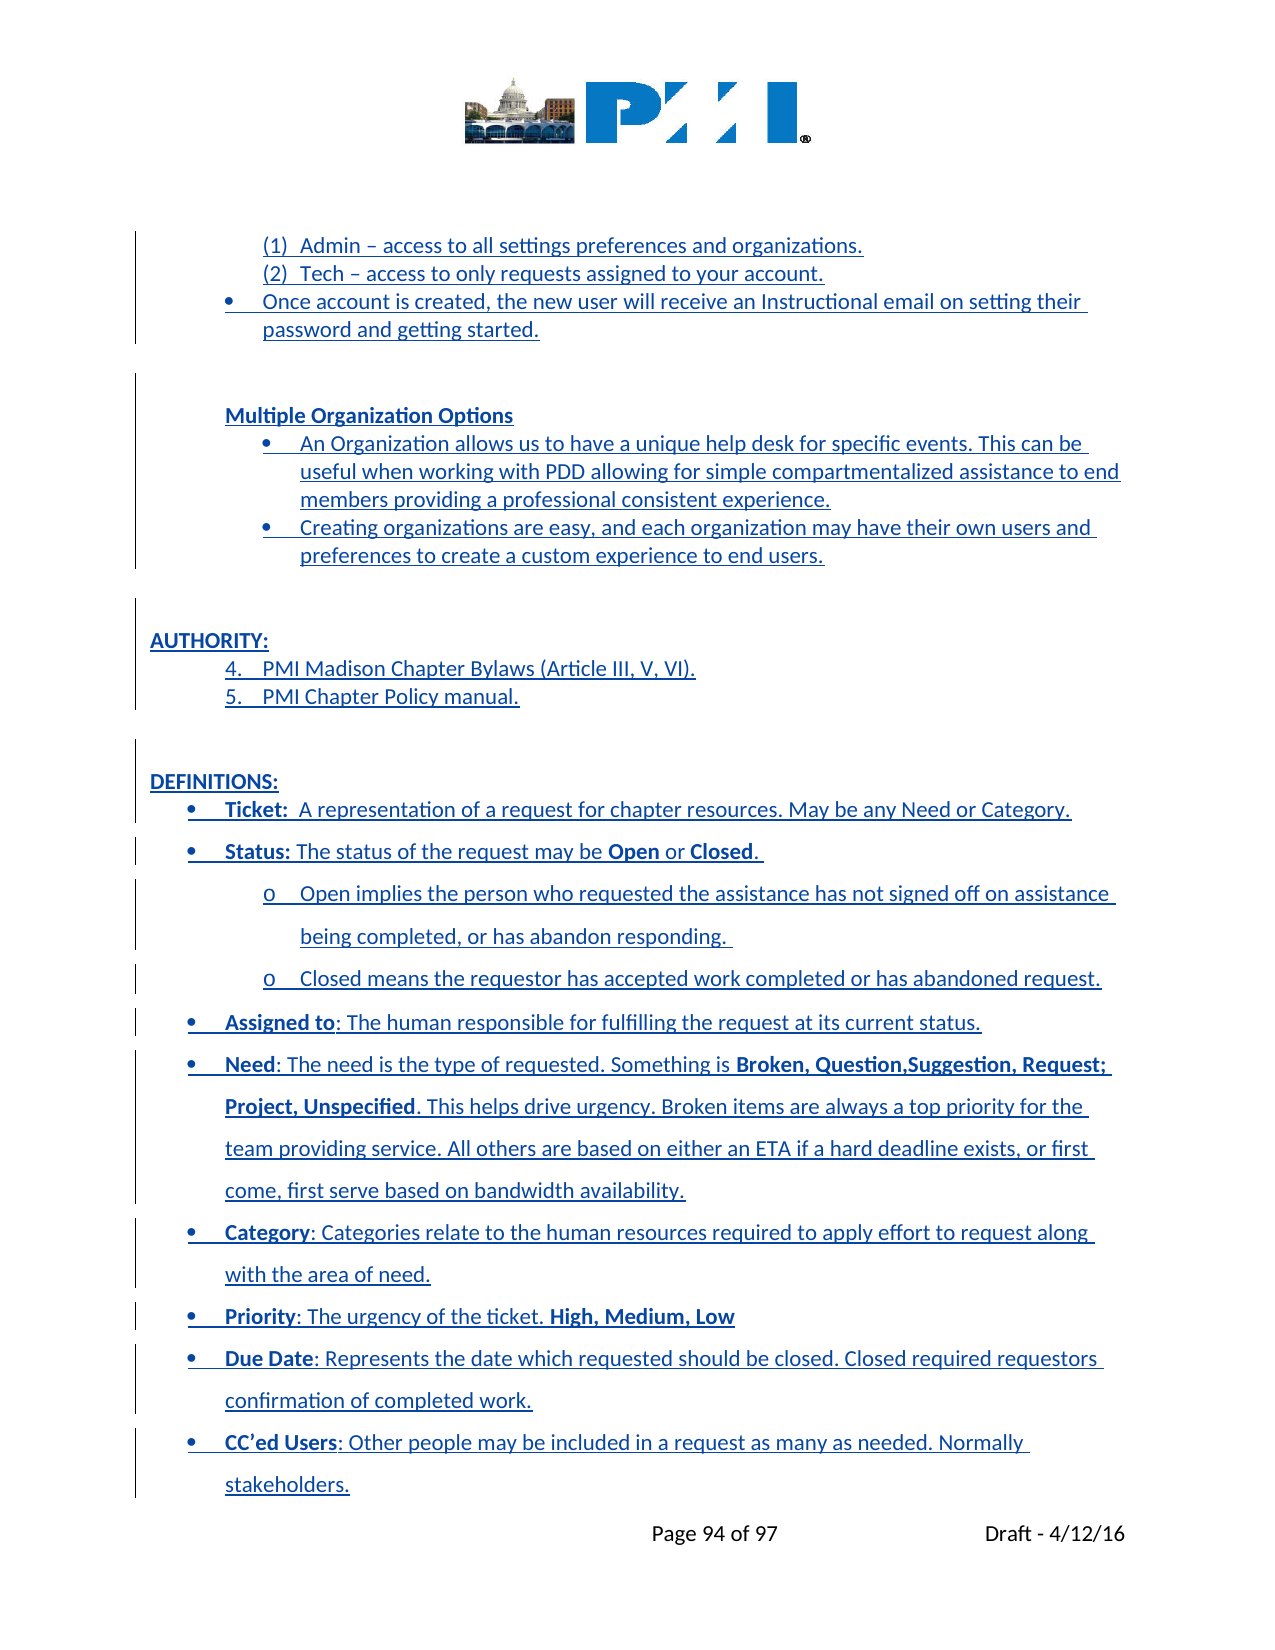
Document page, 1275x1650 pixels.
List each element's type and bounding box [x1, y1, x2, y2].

picture [461, 75, 814, 146]
